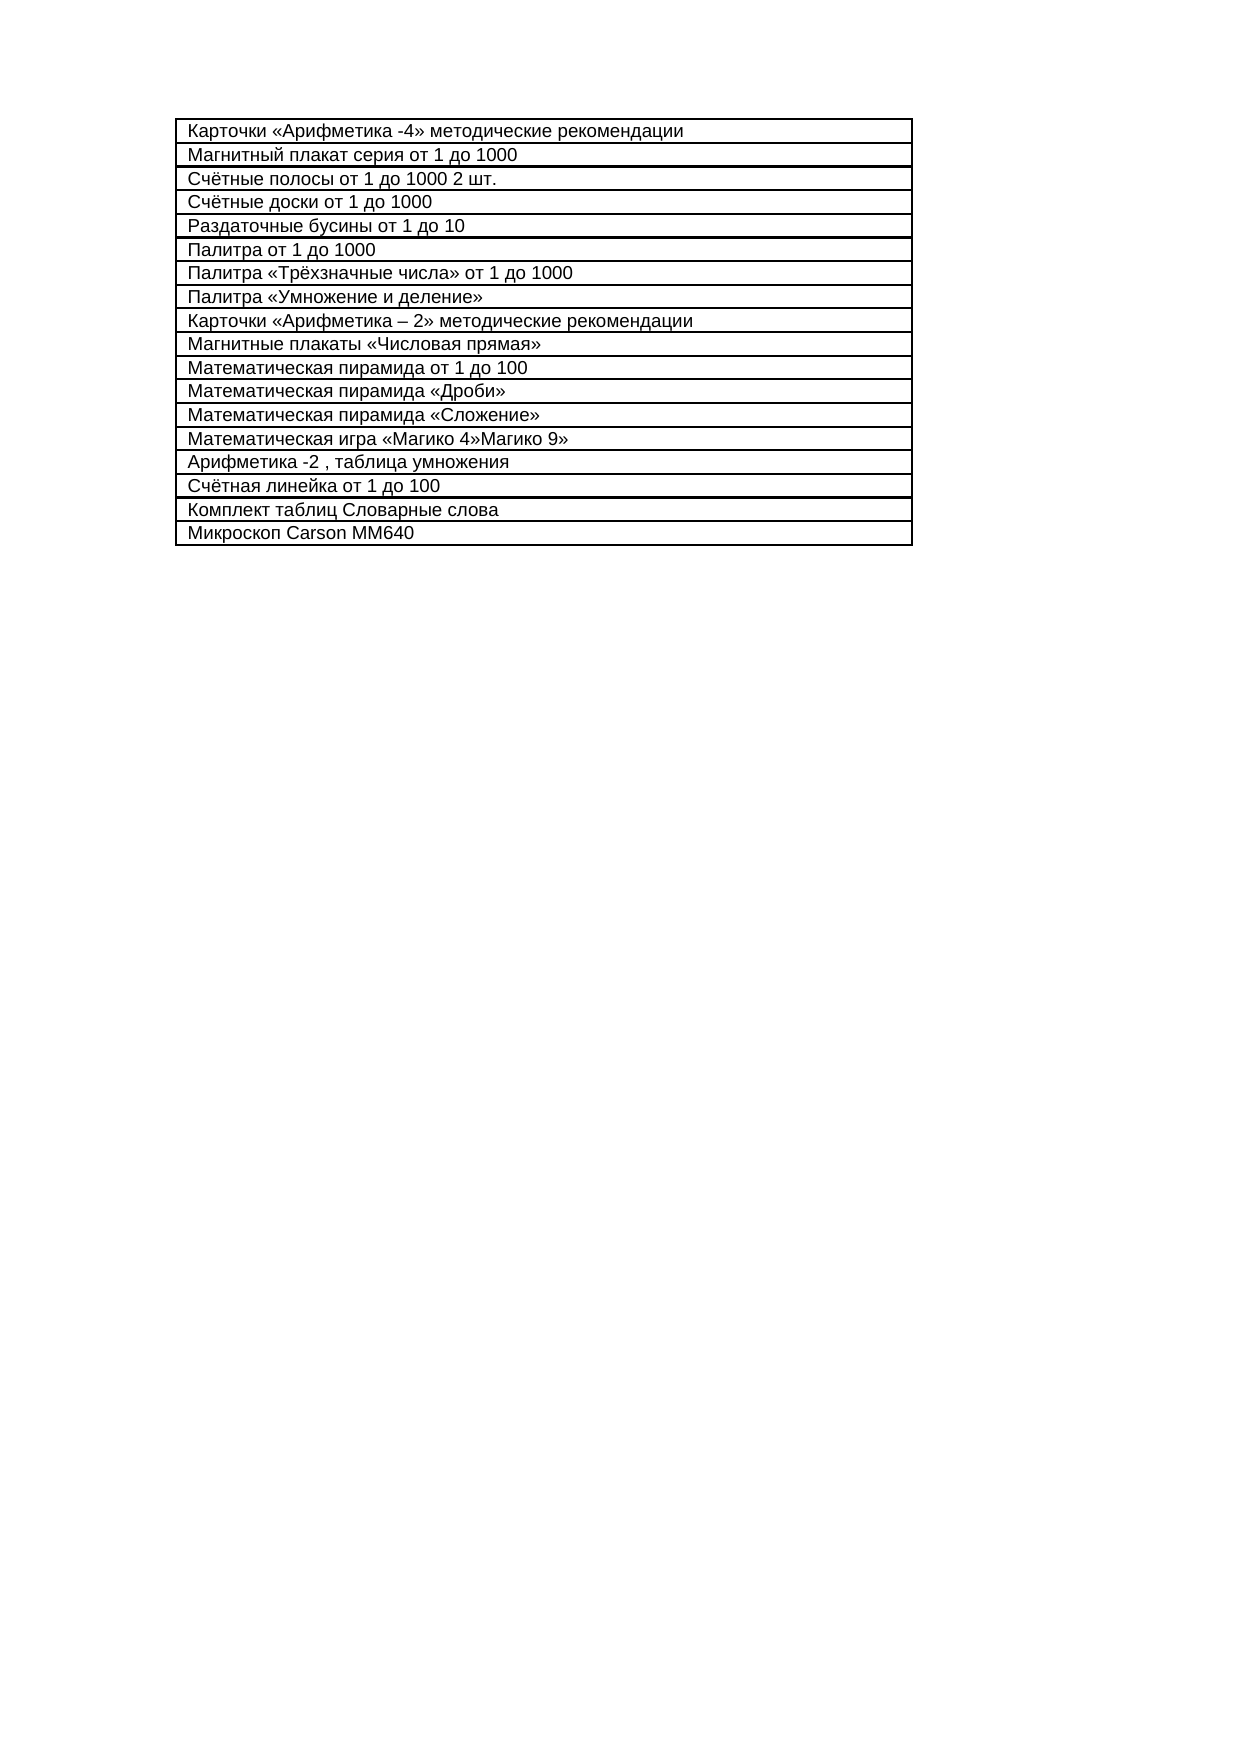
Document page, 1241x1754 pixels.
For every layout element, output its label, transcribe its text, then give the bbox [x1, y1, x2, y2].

table_cell Магнитный плакат серия от 1 до 1000 [177, 144, 911, 165]
table_cell Палитра «Трёхзначные числа» от 1 до 1000 [177, 262, 911, 284]
table_cell Математическая пирамида «Сложение» [177, 404, 911, 426]
table_cell Комплект таблиц Словарные слова [177, 499, 911, 520]
table_cell Счётная линейка от 1 до 100 [177, 475, 911, 496]
table_cell Палитра «Умножение и деление» [177, 286, 911, 307]
table_cell Микроскоп Carson MM640 [177, 522, 911, 544]
table_cell Счётные доски от 1 до 1000 [177, 191, 911, 213]
table_cell Раздаточные бусины от 1 до 10 [177, 215, 911, 236]
table_cell Математическая пирамида от 1 до 100 [177, 357, 911, 378]
table_cell Палитра от 1 до 1000 [177, 239, 911, 260]
table_cell Магнитные плакаты «Числовая прямая» [177, 333, 911, 354]
table_cell Математическая игра «Магико 4»Магико 9» [177, 428, 911, 449]
table_cell Арифметика -2 , таблица умножения [177, 451, 911, 473]
table_cell Счётные полосы от 1 до 1000 2 шт. [177, 168, 911, 189]
table_cell Карточки «Арифметика -4» методические рекомендации [177, 120, 911, 142]
table_cell Карточки «Арифметика – 2» методические рекомендации [177, 309, 911, 331]
table_cell Математическая пирамида «Дроби» [177, 380, 911, 402]
